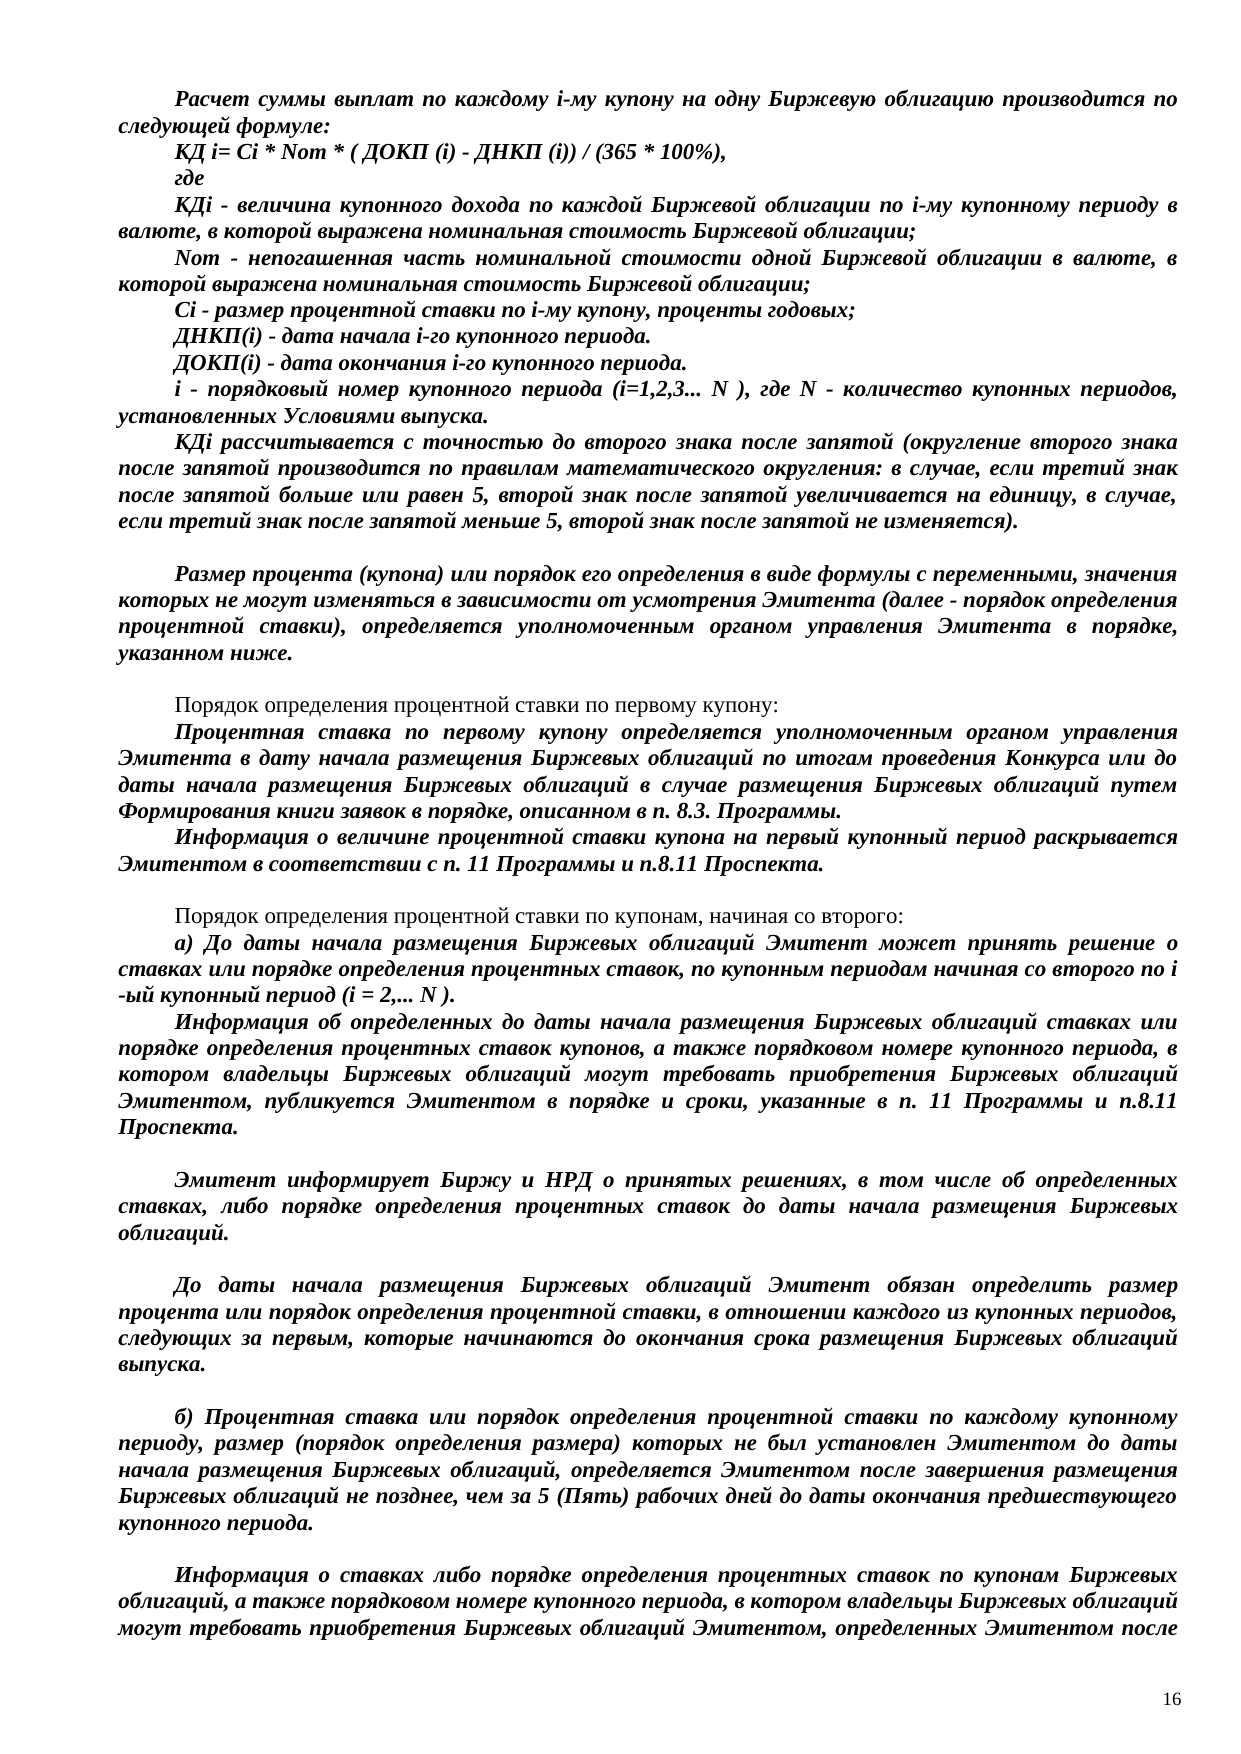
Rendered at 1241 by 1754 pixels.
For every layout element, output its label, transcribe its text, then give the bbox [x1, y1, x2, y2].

text Размер процента (купона) или порядок его определения в виде формулы с переменными, значения которых не могут изменяться в зависимости от усмотрения Эмитента (далее - порядок определения процентной ставки), определяется уполномоченным органом управления Эмитента в порядке, указанном ниже. [118, 560, 1181, 665]
text КДi рассчитывается с точностью до второго знака после запятой (округление второго знака после запятой производится по правилам математического округления: в случае, если третий знак после запятой больше или равен 5, второй знак после запятой увеличивается на единицу, в случае, если третий знак после запятой меньше 5, второй знак после запятой не изменяется). [118, 428, 1181, 533]
text КД i= Ci * Nom * ( ДОКП (i) - ДНКП (i)) / (365 * 100%), [118, 138, 1181, 164]
text где [118, 164, 1181, 191]
text Ci - размер процентной ставки по i-му купону, проценты годовых; [118, 296, 1181, 323]
text Эмитент информирует Биржу и НРД о принятых решениях, в том числе об определенных ставках, либо порядке определения процентных ставок до даты начала размещения Биржевых облигаций. [118, 1166, 1181, 1245]
text Процентная ставка по первому купону определяется уполномоченным органом управления Эмитента в дату начала размещения Биржевых облигаций по итогам проведения Конкурса или до даты начала размещения Биржевых облигаций в случае размещения Биржевых облигаций путем Формирования книги заявок в порядке, описанном в п. 8.3. Программы. [118, 718, 1181, 823]
text Информация о величине процентной ставки купона на первый купонный период раскрывается Эмитентом в соответствии с п. 11 Программы и п.8.11 Проспекта. [118, 823, 1181, 876]
text КДi - величина купонного дохода по каждой Биржевой облигации по i-му купонному периоду в валюте, в которой выражена номинальная стоимость Биржевой облигации; [118, 191, 1181, 243]
text ДОКП(i) - дата окончания i-го купонного периода. [118, 349, 1181, 375]
text Расчет суммы выплат по каждому i-му купону на одну Биржевую облигацию производится по следующей формуле: [118, 85, 1181, 138]
text б) Процентная ставка или порядок определения процентной ставки по каждому купонному периоду, размер (порядок определения размера) которых не был установлен Эмитентом до даты начала размещения Биржевых облигаций, определяется Эмитентом после завершения размещения Биржевых облигаций не позднее, чем за 5 (Пять) рабочих дней до даты окончания предшествующего купонного периода. [118, 1403, 1181, 1535]
text i - порядковый номер купонного периода (i=1,2,3... N ), где N - количество купонных периодов, установленных Условиями выпуска. [118, 375, 1181, 428]
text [118, 1561, 1181, 1640]
text а) До даты начала размещения Биржевых облигаций Эмитент может принять решение о ставках или порядке определения процентных ставок, по купонным периодам начиная со второго по i -ый купонный период (i = 2,... N ). [118, 929, 1181, 1008]
text Информация об определенных до даты начала размещения Биржевых облигаций ставках или порядке определения процентных ставок купонов, а также порядковом номере купонного периода, в котором владельцы Биржевых облигаций могут требовать приобретения Биржевых облигаций Эмитентом, публикуется Эмитентом в порядке и сроки, указанные в п. 11 Программы и п.8.11 Проспекта. [118, 1008, 1181, 1139]
text Порядок определения процентной ставки по купонам, начиная со второго: [118, 902, 1181, 929]
text Nom - непогашенная часть номинальной стоимости одной Биржевой облигации в валюте, в которой выражена номинальная стоимость Биржевой облигации; [118, 243, 1181, 296]
text ДНКП(i) - дата начала i-го купонного периода. [118, 323, 1181, 349]
text Порядок определения процентной ставки по первому купону: [118, 692, 1181, 718]
text До даты начала размещения Биржевых облигаций Эмитент обязан определить размер процента или порядок определения процентной ставки, в отношении каждого из купонных периодов, следующих за первым, которые начинаются до окончания срока размещения Биржевых облигаций выпуска. [118, 1271, 1181, 1377]
